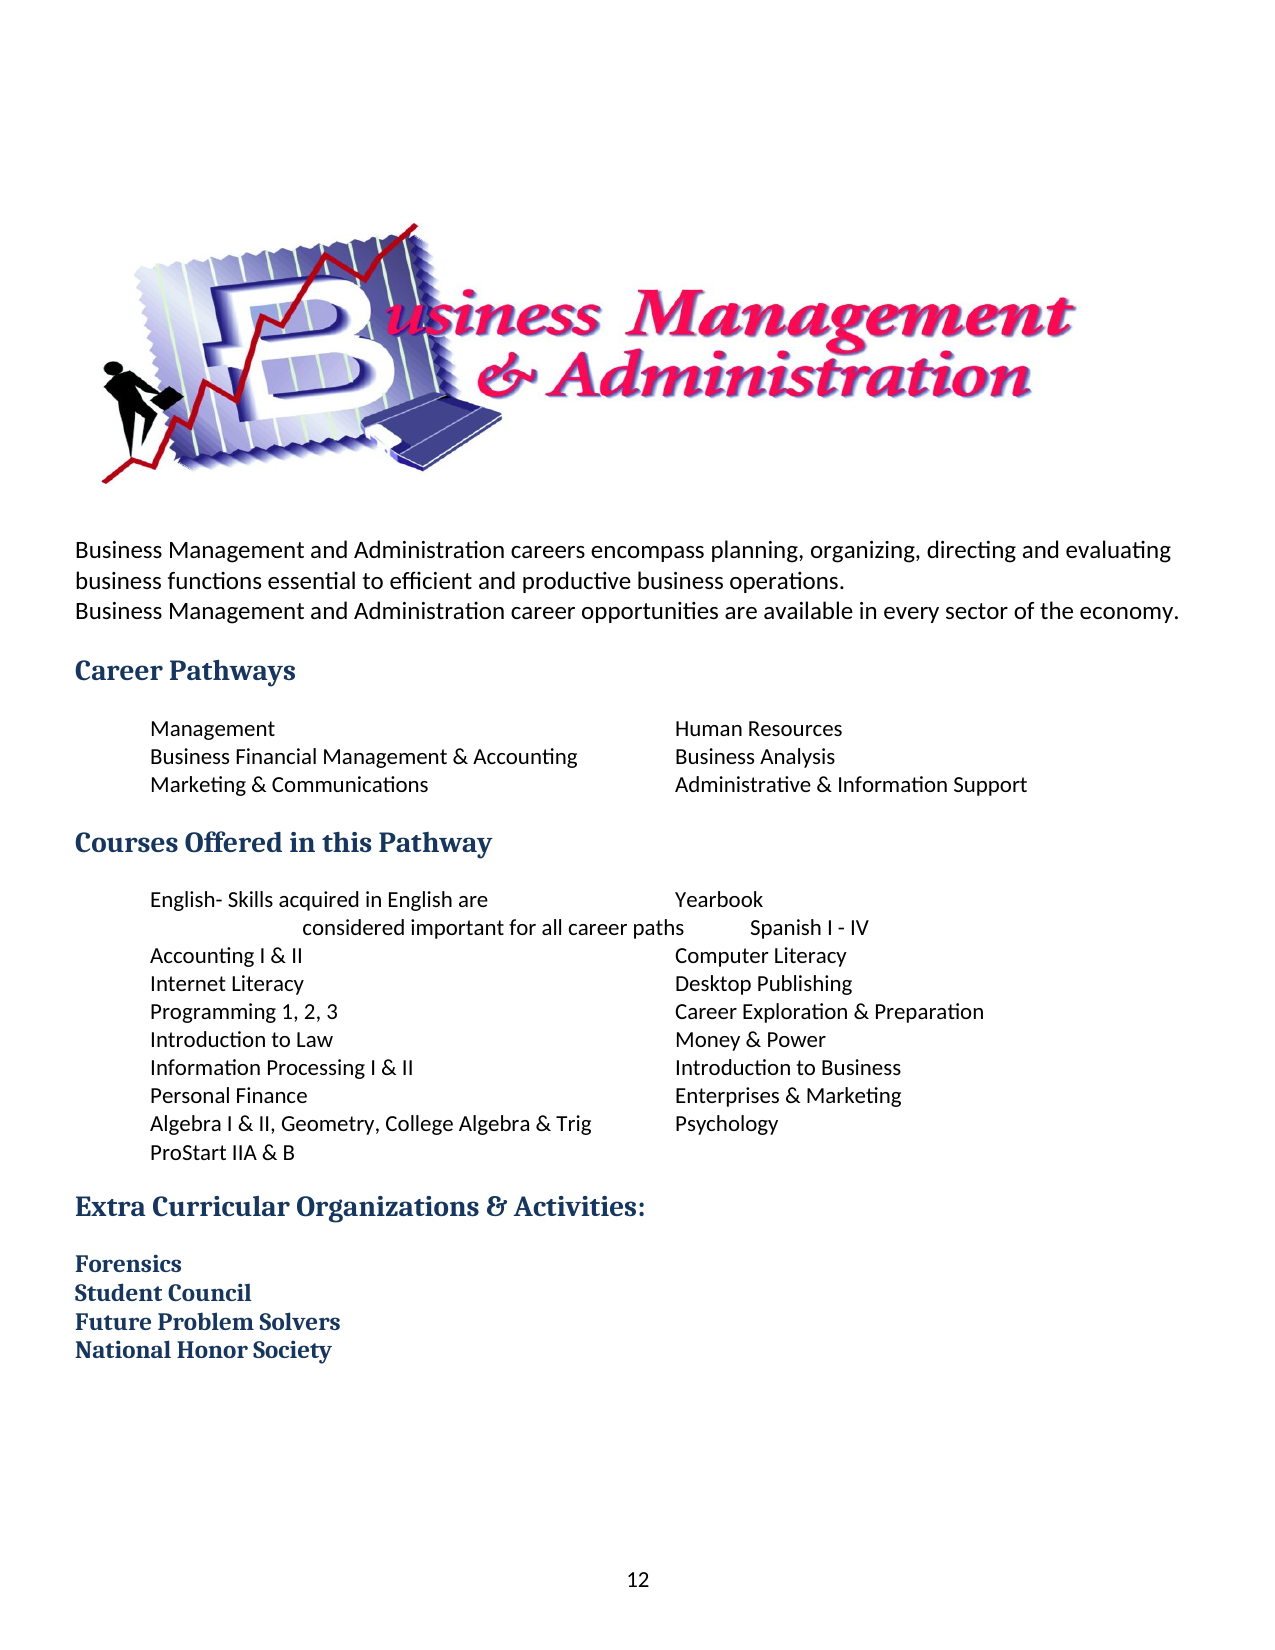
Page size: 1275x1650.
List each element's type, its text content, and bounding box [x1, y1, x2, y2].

text Courses Offered in this Pathway [75, 826, 1200, 859]
text Business Financial Management & Accounting Business Analysis [75, 742, 1200, 770]
text Personal Finance Enterprises & Marketing [75, 1082, 1200, 1109]
text Marketing & Communications Administrative & Information Support [75, 770, 1200, 798]
text English- Skills acquired in English are Yearbook considered important for all career paths Spanish I - IV [75, 885, 1200, 941]
text Extra Curricular Organizations & Activities: [75, 1191, 1200, 1224]
text Career Pathways [75, 654, 1200, 688]
text Algebra I & II, Geometry, College Algebra & Trig Psychology [75, 1109, 1200, 1138]
text Information Processing I & II Introduction to Business [75, 1053, 1200, 1082]
text National Honor Society [75, 1336, 1200, 1365]
text Student Council [75, 1279, 1200, 1307]
text Accounting I & II Computer Literacy [75, 941, 1200, 969]
text ProStart IIA & B [75, 1138, 1200, 1166]
text Business Management and Administration careers encompass planning, organizing, directing and evaluating business functions essential to efficient and productive business operations. [75, 534, 1200, 596]
text Business Management and Administration career opportunities are available in every sector of the economy. [75, 596, 1200, 626]
text Programming 1, 2, 3 Career Exploration & Preparation [75, 997, 1200, 1026]
text Future Problem Solvers [75, 1307, 1200, 1336]
text Introduction to Law Money & Power [75, 1026, 1200, 1053]
picture [101, 223, 1174, 484]
text Management Human Resources [75, 714, 1200, 742]
text Internet Literacy Desktop Publishing [75, 969, 1200, 997]
text Forensics [75, 1250, 1200, 1279]
